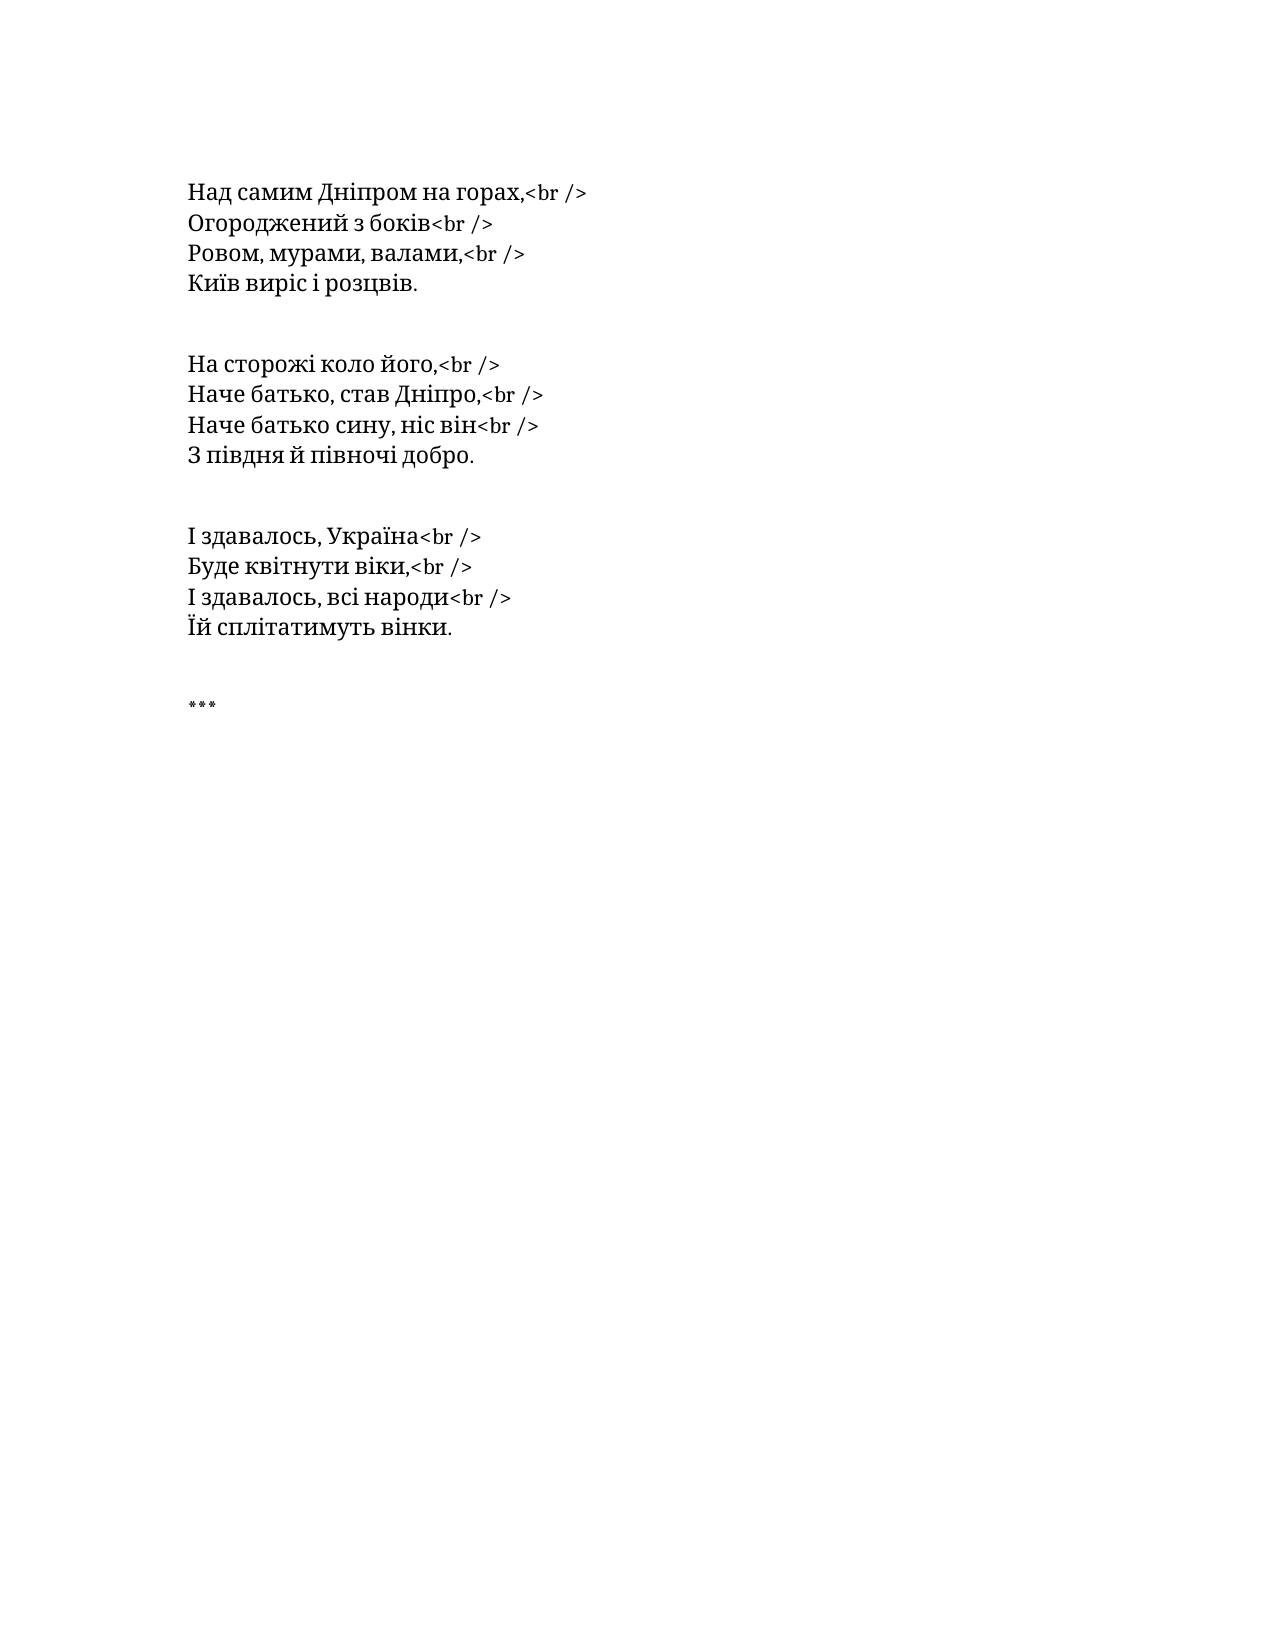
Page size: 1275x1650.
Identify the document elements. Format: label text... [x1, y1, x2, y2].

text На сторожі коло його,<br /> Наче батько, став Дніпро,<br /> Наче батько сину, ніс він<br /> З півдня й півночі добро. [187, 322, 1087, 469]
text Над самим Дніпром на горах,<br /> Огороджений з боків<br /> Ровом, мурами, валами,<br /> Київ виріс і розцвів. [187, 150, 1087, 297]
text *** [187, 666, 1087, 752]
text І здавалось, Україна<br /> Буде квітнути віки,<br /> І здавалось, всі народи<br /> Їй сплітатимуть вінки. [187, 494, 1087, 641]
